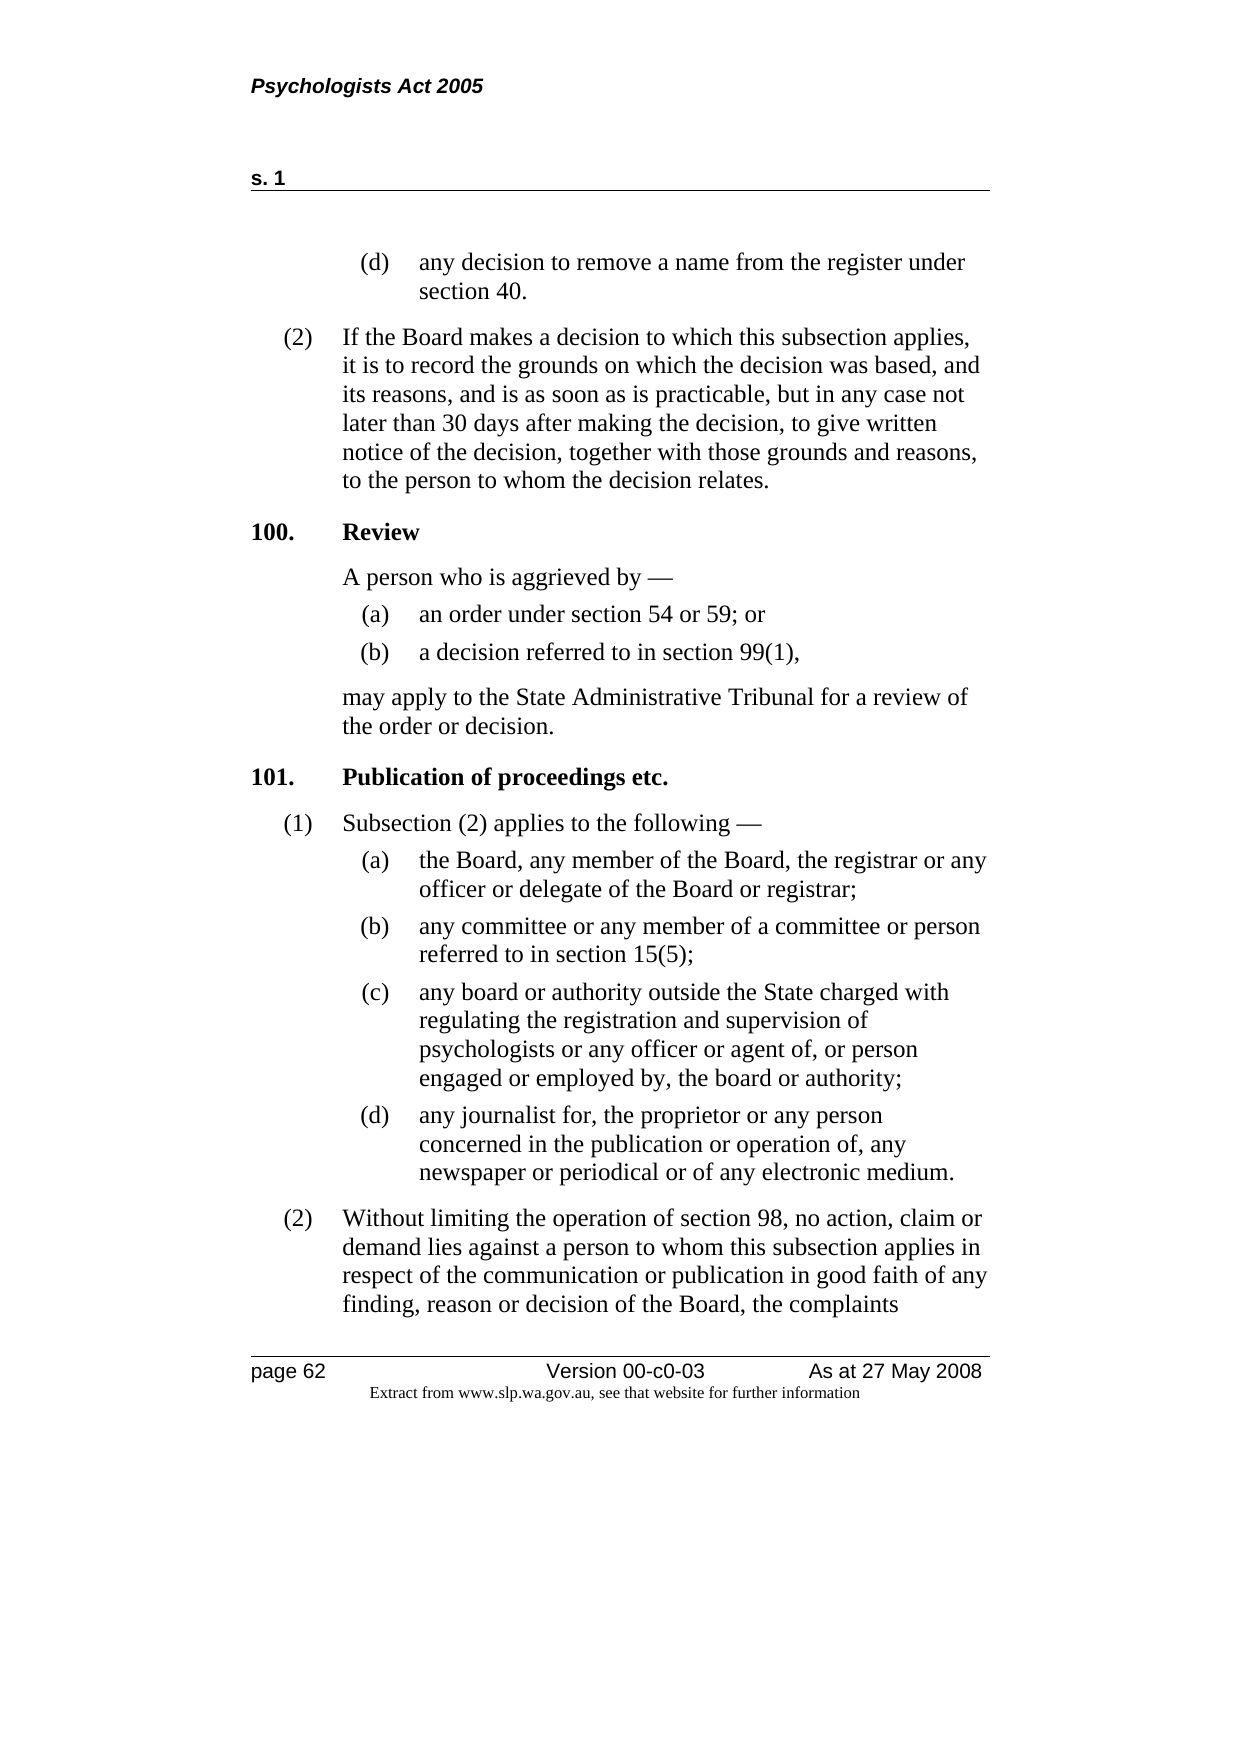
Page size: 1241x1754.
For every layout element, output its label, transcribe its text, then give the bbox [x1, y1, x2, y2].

text (d) any journalist for, the proprietor or any person concerned in the publication or operation of, any newspaper or periodical or of any electronic medium. [251, 1100, 990, 1186]
text may apply to the State Administrative Tribunal for a review of the order or decision. [251, 682, 990, 739]
text (2) If the Board makes a decision to which this subsection applies, it is to record the grounds on which the decision was based, and its reasons, and is as soon as is practicable, but in any case not later than 30 days after making the decision, to give written notice of the decision, together with those grounds and reasons, to the person to whom the decision relates. [251, 322, 990, 494]
text (c) any board or authority outside the State charged with regulating the registration and supervision of psychologists or any officer or agent of, or person engaged or employed by, the board or authority; [251, 977, 990, 1092]
subtitle 100. Review [251, 517, 990, 546]
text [251, 1203, 990, 1318]
subtitle 101. Publication of proceedings etc. [251, 762, 990, 791]
text A person who is aggrieved by — [251, 562, 990, 591]
text (1) Subsection (2) applies to the following — [251, 808, 990, 837]
text (b) a decision referred to in section 99(1), [251, 637, 990, 665]
text (d) any decision to remove a name from the register under section 40. [251, 247, 990, 305]
text (a) the Board, any member of the Board, the registrar or any officer or delegate of the Board or registrar; [251, 845, 990, 902]
text (a) an order under section 54 or 59; or [251, 599, 990, 628]
text (b) any committee or any member of a committee or person referred to in section 15(5); [251, 911, 990, 968]
